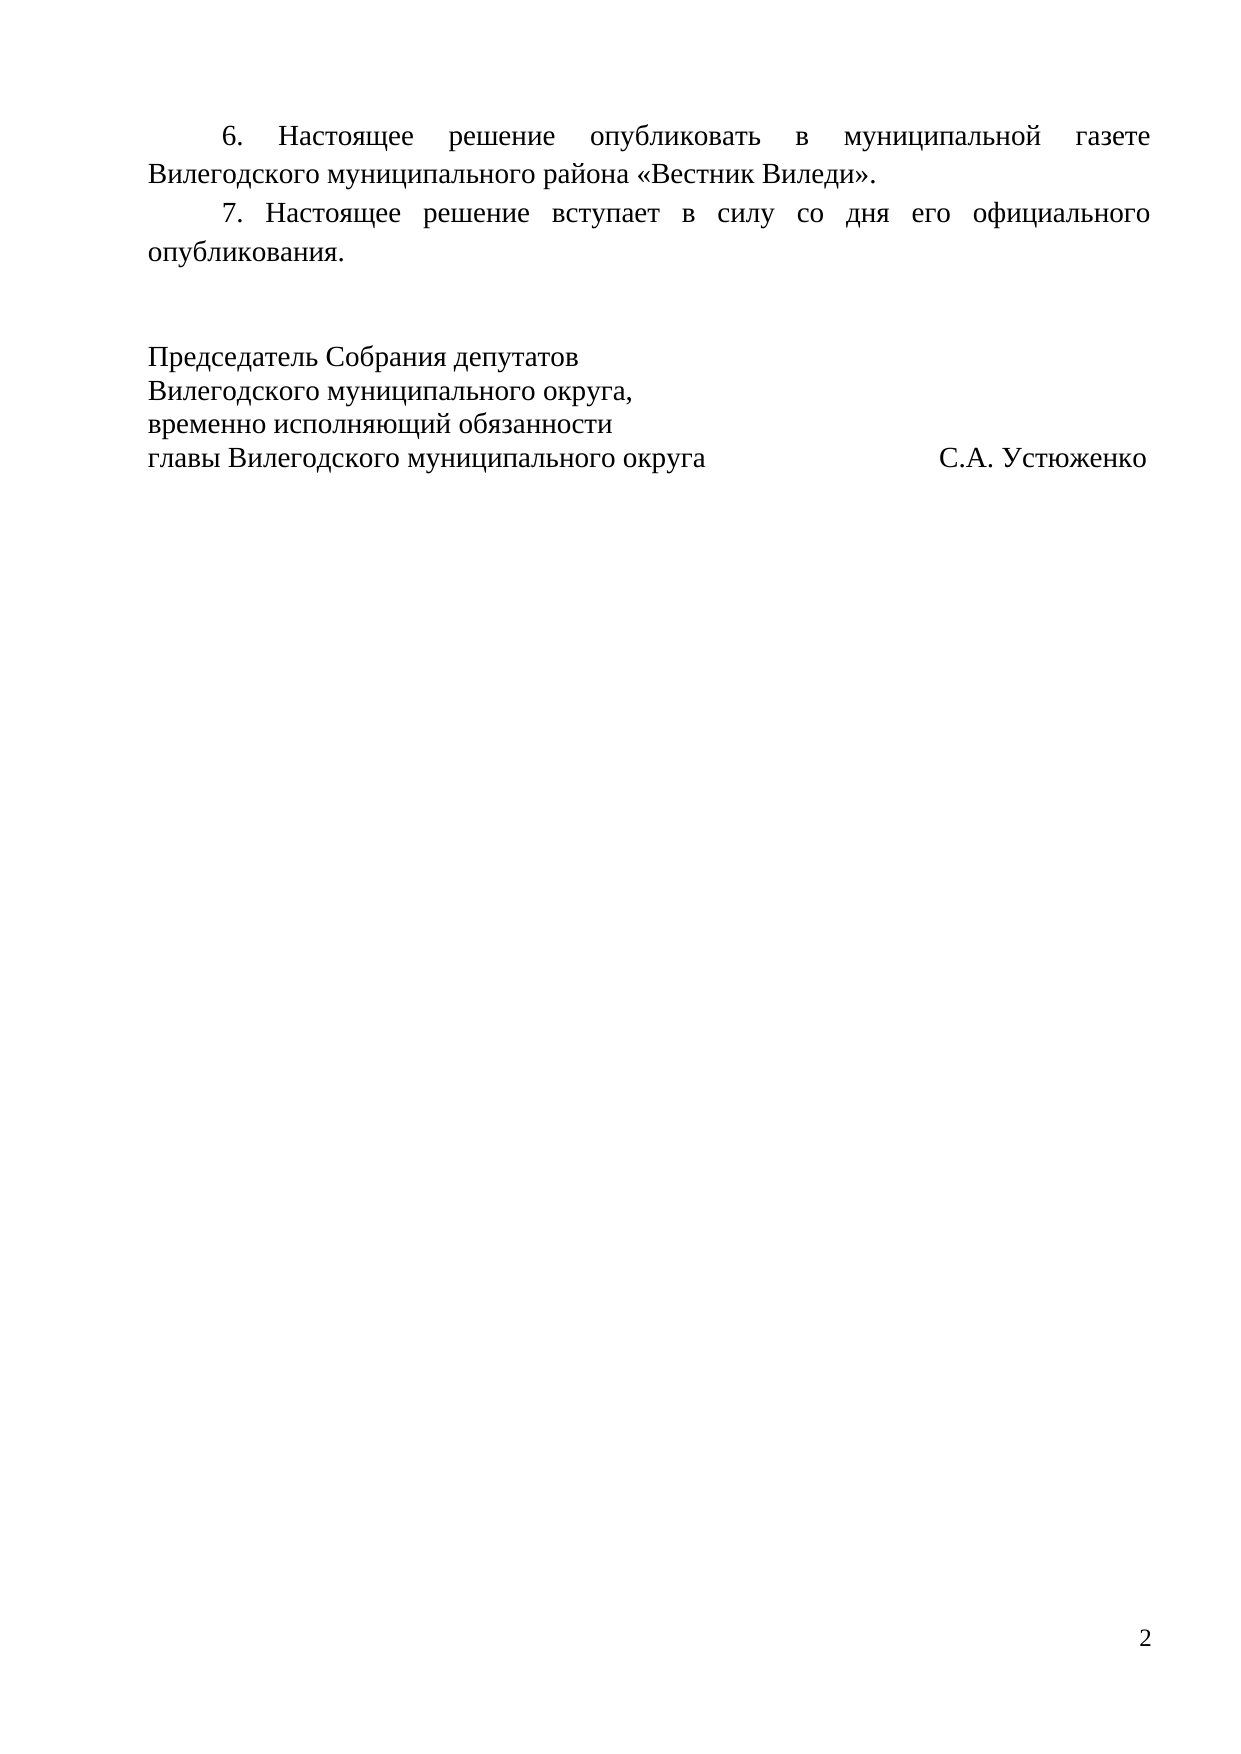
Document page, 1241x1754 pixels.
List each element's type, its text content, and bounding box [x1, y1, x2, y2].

text Председатель Собрания депутатов [148, 339, 1152, 373]
text Вилегодского муниципального округа, [148, 373, 1152, 406]
text временно исполняющий обязанности [148, 406, 1152, 440]
text главы Вилегодского муниципального округа С.А. Устюженко [148, 440, 1152, 473]
text 7. Настоящее решение вступает в силу со дня его официального опубликования. [148, 195, 1152, 267]
text 6. Настоящее решение опубликовать в муниципальной газете Вилегодского муниципального района «Вестник Виледи». [148, 118, 1152, 190]
